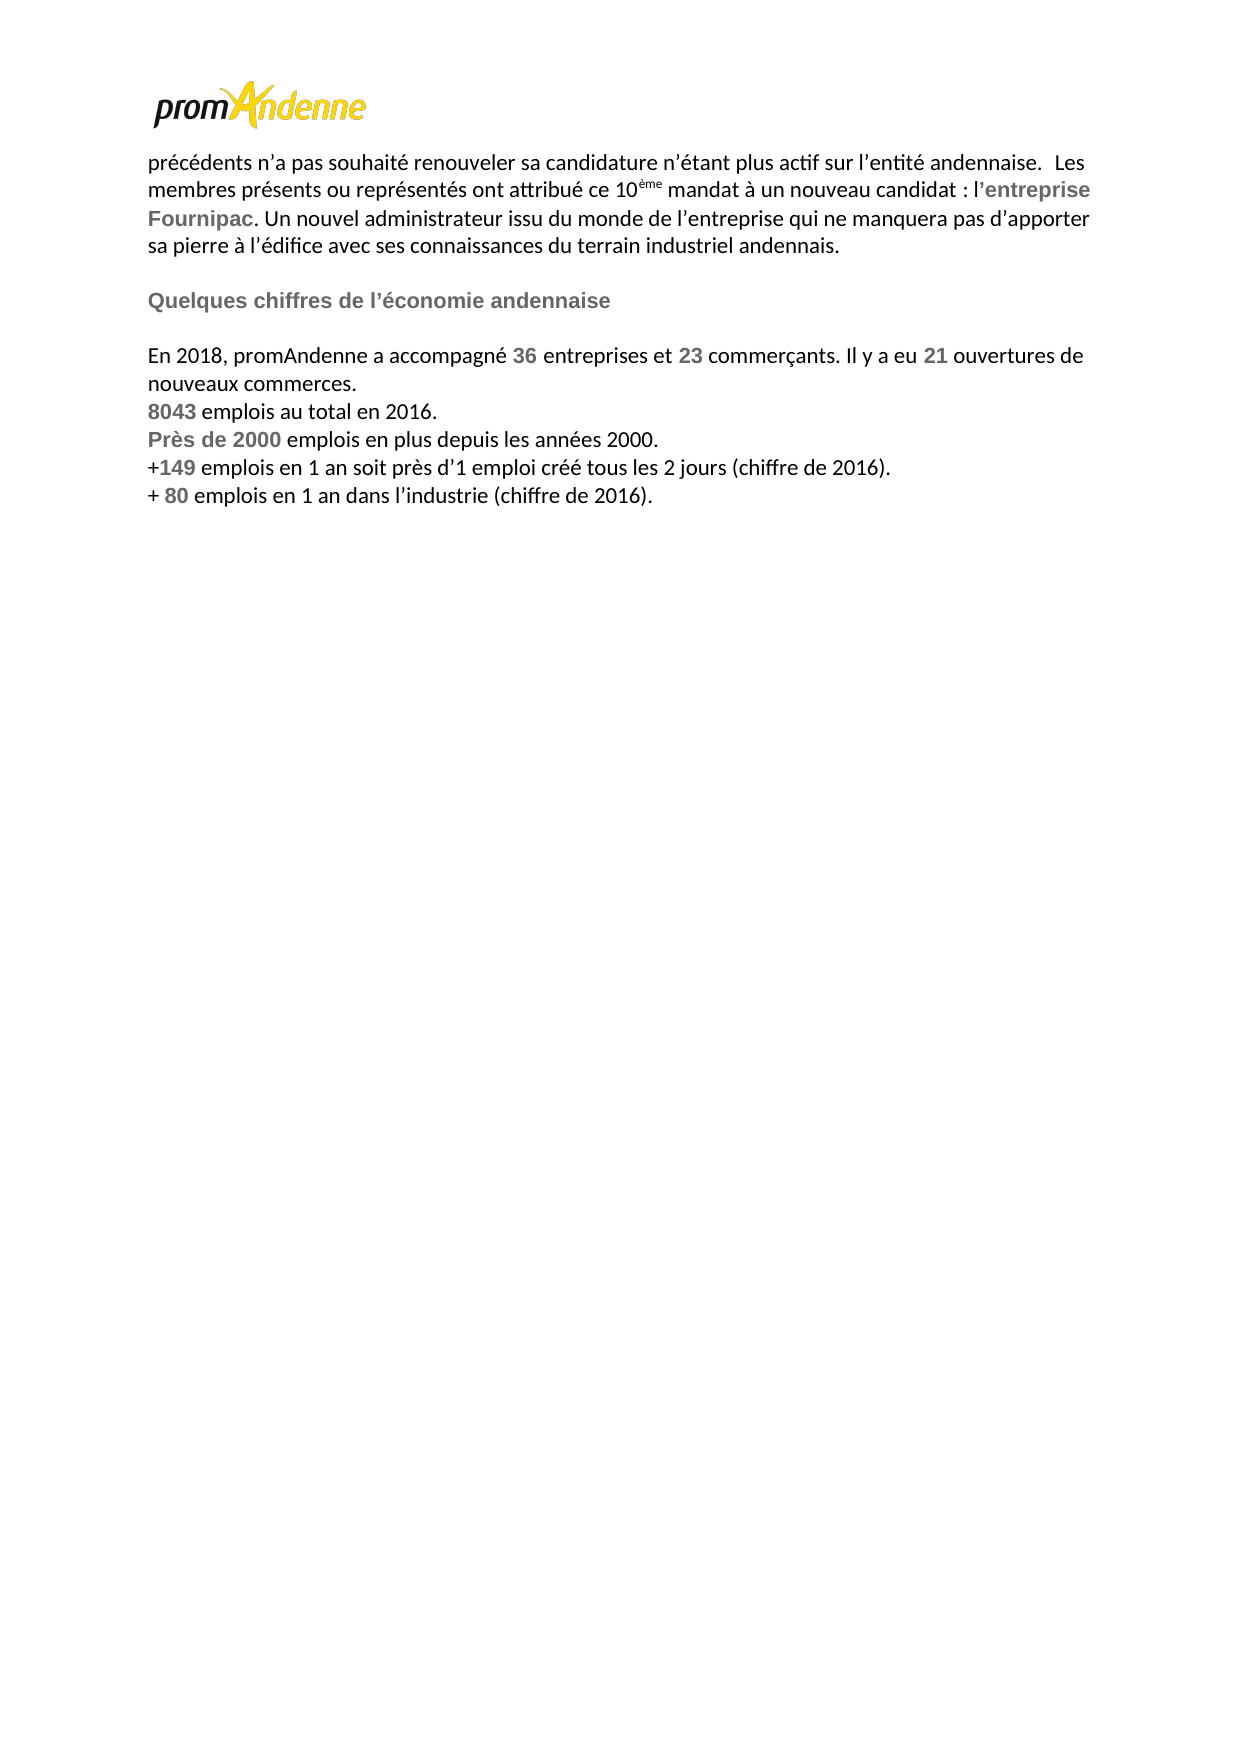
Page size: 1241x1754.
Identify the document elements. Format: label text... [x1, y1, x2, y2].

text +149 emplois en 1 an soit près d’1 emploi créé tous les 2 jours (chiffre de 2016). [148, 453, 1093, 481]
text En 2018, promAndenne a accompagné 36 entreprises et 23 commerçants. Il y a eu 21 ouvertures de nouveaux commerces. [148, 341, 1093, 397]
picture [147, 73, 372, 138]
text Près de 2000 emplois en plus depuis les années 2000. [148, 425, 1093, 453]
text 8043 emplois au total en 2016. [148, 397, 1093, 425]
text + 80 emplois en 1 an dans l’industrie (chiffre de 2016). [148, 481, 1093, 509]
text Quelques chiffres de l’économie andennaise [148, 288, 1093, 313]
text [148, 148, 1093, 260]
